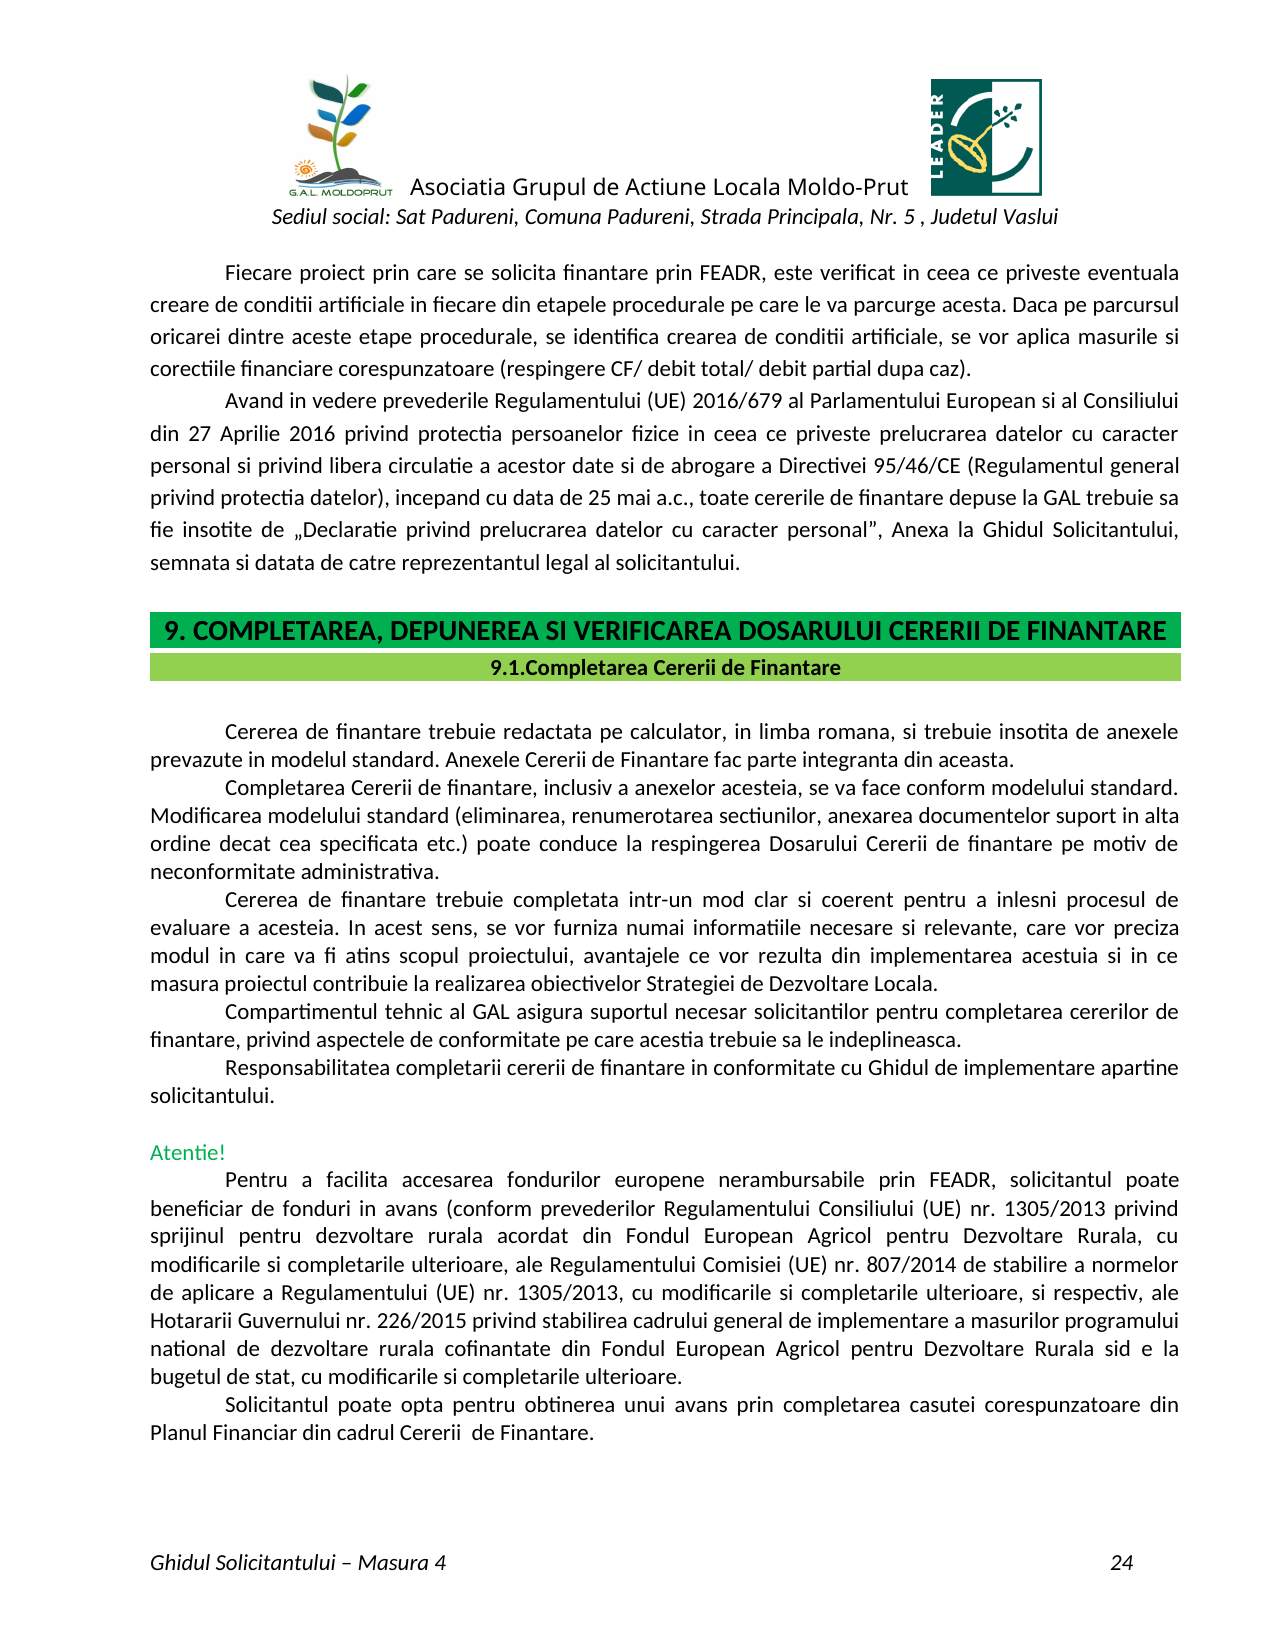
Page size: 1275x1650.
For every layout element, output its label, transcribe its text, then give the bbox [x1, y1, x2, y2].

text Atentie! [150, 1138, 1181, 1166]
text Completarea Cererii de finantare, inclusiv a anexelor acesteia, se va face conform modelului standard. Modificarea modelului standard (eliminarea, renumerotarea sectiunilor, anexarea documentelor suport in alta ordine decat cea specificata etc.) poate conduce la respingerea Dosarului Cererii de finantare pe motiv de neconformitate administrativa. [150, 773, 1181, 885]
text Responsabilitatea completarii cererii de finantare in conformitate cu Ghidul de implementare apartine solicitantului. [150, 1053, 1181, 1109]
text 9. COMPLETAREA, DEPUNEREA SI VERIFICAREA DOSARULUI CERERII DE FINANTARE [150, 612, 1181, 648]
text Cererea de finantare trebuie redactata pe calculator, in limba romana, si trebuie insotita de anexele prevazute in modelul standard. Anexele Cererii de Finantare fac parte integranta din aceasta. [150, 717, 1181, 773]
picture [931, 79, 1042, 196]
text Cererea de finantare trebuie completata intr-un mod clar si coerent pentru a inlesni procesul de evaluare a acesteia. In acest sens, se vor furniza numai informatiile necesare si relevante, care vor preciza modul in care va fi atins scopul proiectului, avantajele ce vor rezulta din implementarea acestuia si in ce masura proiectul contribuie la realizarea obiectivelor Strategiei de Dezvoltare Locala. [150, 885, 1181, 997]
text Solicitantul poate opta pentru obtinerea unui avans prin completarea casutei corespunzatoare din Planul Financiar din cadrul Cererii de Finantare. [150, 1390, 1181, 1446]
text Fiecare proiect prin care se solicita finantare prin FEADR, este verificat in ceea ce priveste eventuala creare de conditii artificiale in fiecare din etapele procedurale pe care le va parcurge acesta. Daca pe parcursul oricarei dintre aceste etape procedurale, se identifica crearea de conditii artificiale, se vor aplica masurile si corectiile financiare corespunzatoare (respingere CF/ debit total/ debit partial dupa caz). [150, 258, 1181, 382]
text Compartimentul tehnic al GAL asigura suportul necesar solicitantilor pentru completarea cererilor de finantare, privind aspectele de conformitate pe care acestia trebuie sa le indeplineasca. [150, 997, 1181, 1053]
picture [289, 73, 393, 196]
text Avand in vedere prevederile Regulamentului (UE) 2016/679 al Parlamentului European si al Consiliului din 27 Aprilie 2016 privind protectia persoanelor fizice in ceea ce priveste prelucrarea datelor cu caracter personal si privind libera circulatie a acestor date si de abrogare a Directivei 95/46/CE (Regulamentul general privind protectia datelor), incepand cu data de 25 mai a.c., toate cererile de finantare depuse la GAL trebuie sa fie insotite de „Declaratie privind prelucrarea datelor cu caracter personal”, Anexa la Ghidul Solicitantului, semnata si datata de catre reprezentantul legal al solicitantului. [150, 387, 1181, 576]
text Pentru a facilita accesarea fondurilor europene nerambursabile prin FEADR, solicitantul poate beneficiar de fonduri in avans (conform prevederilor Regulamentului Consiliului (UE) nr. 1305/2013 privind sprijinul pentru dezvoltare rurala acordat din Fondul European Agricol pentru Dezvoltare Rurala, cu modificarile si completarile ulterioare, ale Regulamentului Comisiei (UE) nr. 807/2014 de stabilire a normelor de aplicare a Regulamentului (UE) nr. 1305/2013, cu modificarile si completarile ulterioare, si respectiv, ale Hotararii Guvernului nr. 226/2015 privind stabilirea cadrului general de implementare a masurilor programului national de dezvoltare rurala cofinantate din Fondul European Agricol pentru Dezvoltare Rurala sid e la bugetul de stat, cu modificarile si completarile ulterioare. [150, 1166, 1181, 1390]
text 9.1.Completarea Cererii de Finantare [150, 653, 1181, 681]
